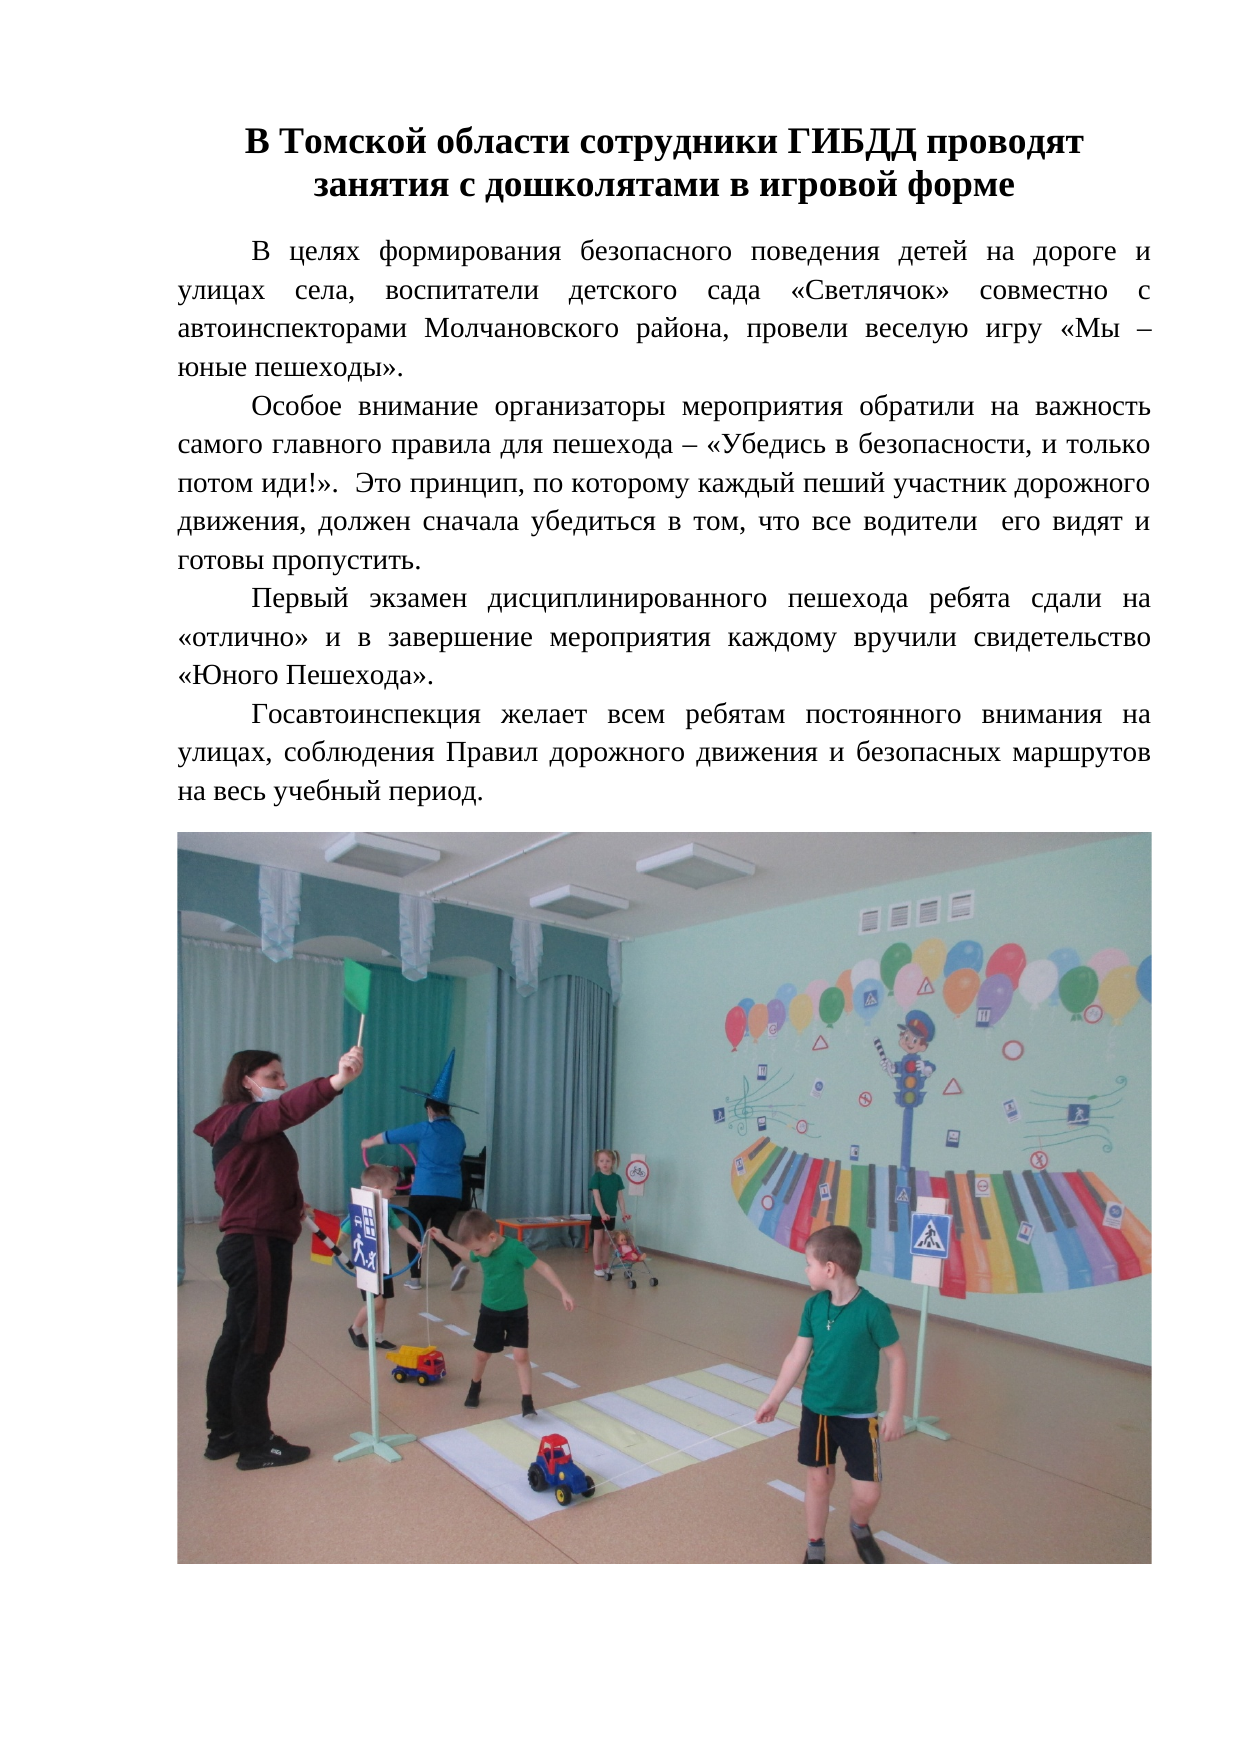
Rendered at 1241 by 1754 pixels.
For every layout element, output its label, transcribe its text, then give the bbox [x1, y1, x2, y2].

text Первый экзамен дисциплинированного пешехода ребята сдали на «отлично» и в завершение мероприятия каждому вручили свидетельство «Юного Пешехода». [177, 580, 1152, 691]
text Госавтоинспекция желает всем ребятам постоянного внимания на улицах, соблюдения Правил дорожного движения и безопасных маршрутов на весь учебный период. [177, 696, 1152, 807]
text Особое внимание организаторы мероприятия обратили на важность самого главного правила для пешехода – «Убедись в безопасности, и только потом иди!». Это принцип, по которому каждый пеший участник дорожного движения, должен сначала убедиться в том, что все водители его видят и готовы пропустить. [177, 388, 1152, 575]
text В Томской области сотрудники ГИБДД проводят занятия с дошколятами в игровой форме [177, 118, 1152, 204]
text В целях формирования безопасного поведения детей на дороге и улицах села, воспитатели детского сада «Светлячок» совместно с автоинспекторами Молчановского района, провели веселую игру «Мы – юные пешеходы». [177, 233, 1152, 383]
picture [177, 832, 1152, 1564]
